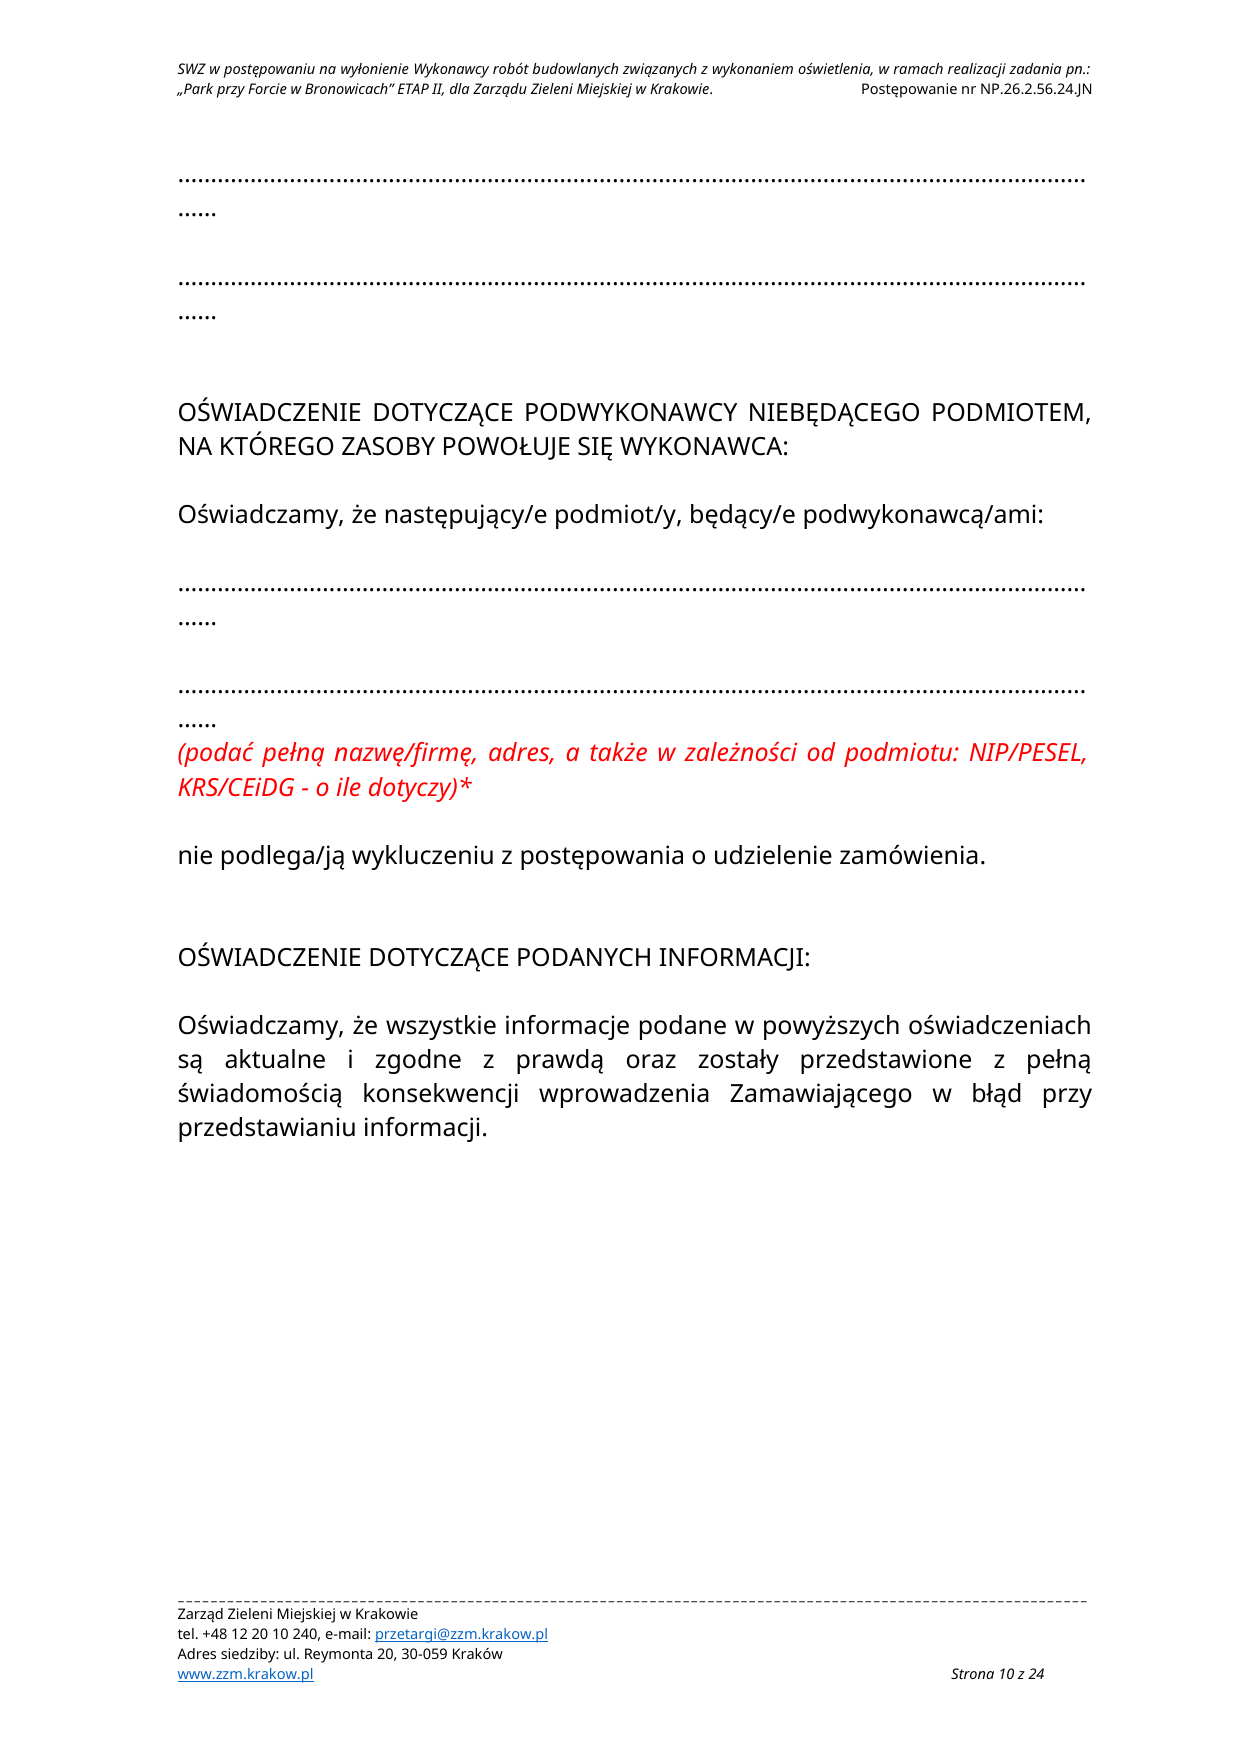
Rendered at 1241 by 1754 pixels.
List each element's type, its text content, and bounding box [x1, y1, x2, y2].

text nie podlega/ją wykluczeniu z postępowania o udzielenie zamówienia. [177, 837, 1093, 871]
text Oświadczamy, że wszystkie informacje podane w powyższych oświadczeniach są aktualne i zgodne z prawdą oraz zostały przedstawione z pełną świadomością konsekwencji wprowadzenia Zamawiającego w błąd przy przedstawianiu informacji. [177, 1008, 1093, 1144]
text OŚWIADCZENIE DOTYCZĄCE PODANYCH INFORMACJI: [177, 939, 1093, 973]
text ……………………………………………………………………………………………………………………………… [177, 565, 1093, 633]
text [177, 156, 1093, 224]
text ……………………………………………………………………………………………………………………………… [177, 667, 1093, 735]
text (podać pełną nazwę/firmę, adres, a także w zależności od podmiotu: NIP/PESEL, KRS/CEiDG - o ile dotyczy)* [177, 735, 1093, 803]
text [177, 258, 1093, 326]
text Oświadczamy, że następujący/e podmiot/y, będący/e podwykonawcą/ami: [177, 497, 1093, 531]
text OŚWIADCZENIE DOTYCZĄCE PODWYKONAWCY NIEBĘDĄCEGO PODMIOTEM, NA KTÓREGO ZASOBY POWOŁUJE SIĘ WYKONAWCA: [177, 394, 1093, 463]
